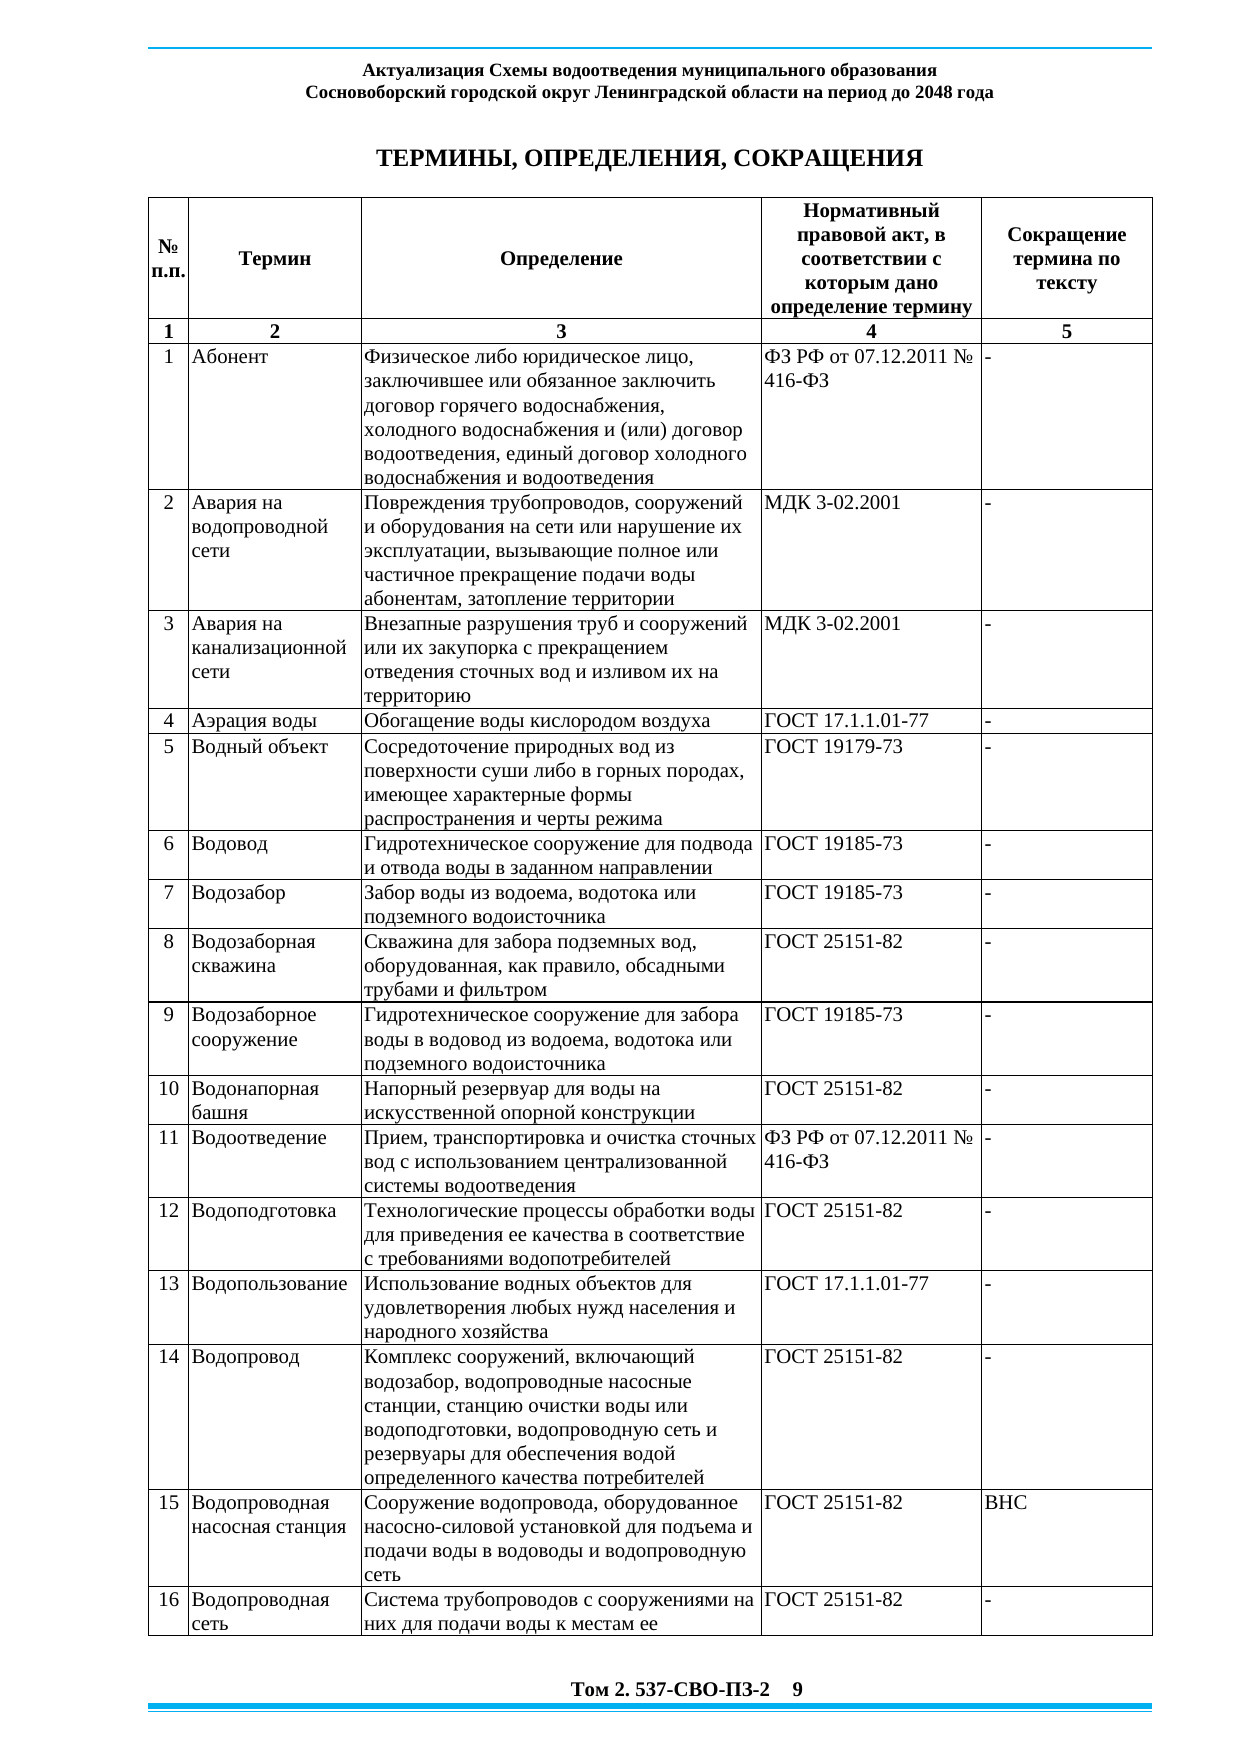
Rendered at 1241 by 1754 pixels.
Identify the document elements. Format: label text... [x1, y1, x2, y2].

table_cell Повреждения трубопроводов, сооружений и оборудования на сети или нарушение их эксплуатации, вызывающие полное или частичное прекращение подачи воды абонентам, затопление территории [362, 490, 761, 610]
table_cell Аэрация воды [189, 709, 361, 732]
table_cell Гидротехническое сооружение для забора воды в водовод из водоема, водотока или подземного водоисточника [362, 1003, 761, 1074]
table_cell Водонапорная башня [189, 1076, 361, 1124]
table_header Определение [362, 198, 761, 318]
table_cell 2 [189, 319, 361, 343]
table_cell 14 [149, 1345, 188, 1489]
table_cell ГОСТ 17.1.1.01-77 [762, 1271, 981, 1343]
table_cell Физическое либо юридическое лицо, заключившее или обязанное заключить договор горячего водоснабжения, холодного водоснабжения и (или) договор водоотведения, единый договор холодного водоснабжения и водоотведения [362, 344, 761, 489]
table_cell Водозаборная скважина [189, 929, 361, 1001]
table_cell Водопроводная насосная станция [189, 1490, 361, 1586]
table_cell 4 [762, 319, 981, 343]
table_cell Внезапные разрушения труб и сооружений или их закупорка с прекращением отведения сточных вод и изливом их на территорию [362, 611, 761, 707]
table_cell Водоподготовка [189, 1198, 361, 1270]
table_cell Водный объект [189, 734, 361, 830]
table_cell 8 [149, 929, 188, 1001]
table_cell ГОСТ 19185-73 [762, 880, 981, 928]
table_cell 2 [149, 490, 188, 610]
table_cell - [982, 1125, 1152, 1197]
table_cell Использование водных объектов для удовлетворения любых нужд населения и народного хозяйства [362, 1271, 761, 1343]
table_cell Комплекс сооружений, включающий водозабор, водопроводные насосные станции, станцию очистки воды или водоподготовки, водопроводную сеть и резервуары для обеспечения водой определенного качества потребителей [362, 1345, 761, 1489]
table_cell ГОСТ 17.1.1.01-77 [762, 709, 981, 732]
table_cell ГОСТ 25151-82 [762, 1587, 981, 1635]
table_cell Сооружение водопровода, оборудованное насосно-силовой установкой для подъема и подачи воды в водоводы и водопроводную сеть [362, 1490, 761, 1586]
table_cell Прием, транспортировка и очистка сточных вод с использованием централизованной системы водоотведения [362, 1125, 761, 1197]
table_cell ГОСТ 19185-73 [762, 831, 981, 879]
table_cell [362, 1587, 761, 1635]
table_cell Скважина для забора подземных вод, оборудованная, как правило, обсадными трубами и фильтром [362, 929, 761, 1001]
table_cell Водозабор [189, 880, 361, 928]
table_cell ГОСТ 25151-82 [762, 1198, 981, 1270]
table_cell - [982, 1076, 1152, 1124]
table_cell - [982, 831, 1152, 879]
table_cell - [982, 734, 1152, 830]
table_cell ГОСТ 19185-73 [762, 1003, 981, 1074]
table_cell - [982, 709, 1152, 732]
table_header Нормативный правовой акт, в соответствии с которым дано определение термину [762, 198, 981, 318]
table_cell Абонент [189, 344, 361, 489]
table_cell ГОСТ 25151-82 [762, 1076, 981, 1124]
table_cell Водопроводная сеть [189, 1587, 361, 1635]
table_cell 9 [149, 1003, 188, 1074]
table_cell 3 [149, 611, 188, 707]
table_cell 12 [149, 1198, 188, 1270]
table_header Термин [189, 198, 361, 318]
table_cell Технологические процессы обработки воды для приведения ее качества в соответствие с требованиями водопотребителей [362, 1198, 761, 1270]
table_cell Гидротехническое сооружение для подвода и отвода воды в заданном направлении [362, 831, 761, 879]
table_cell МДК 3-02.2001 [762, 490, 981, 610]
table_cell ФЗ РФ от 07.12.2011 № 416-ФЗ [762, 1125, 981, 1197]
table_cell Водопользование [189, 1271, 361, 1343]
table_cell Водовод [189, 831, 361, 879]
table_cell МДК 3-02.2001 [762, 611, 981, 707]
table_cell Водоотведение [189, 1125, 361, 1197]
table_cell - [982, 611, 1152, 707]
table_cell 3 [362, 319, 761, 343]
table_cell Водозаборное сооружение [189, 1003, 361, 1074]
table_cell Авария на канализационной сети [189, 611, 361, 707]
table_cell 4 [149, 709, 188, 732]
table_cell ГОСТ 19179-73 [762, 734, 981, 830]
table_cell Сосредоточение природных вод из поверхности суши либо в горных породах, имеющее характерные формы распространения и черты режима [362, 734, 761, 830]
table_cell 10 [149, 1076, 188, 1124]
table_cell Напорный резервуар для воды на искусственной опорной конструкции [362, 1076, 761, 1124]
table_cell - [982, 929, 1152, 1001]
table_cell ГОСТ 25151-82 [762, 1345, 981, 1489]
table_cell - [982, 1003, 1152, 1074]
table_cell 13 [149, 1271, 188, 1343]
table_cell - [982, 1587, 1152, 1635]
table_header Сокращение термина по тексту [982, 198, 1152, 318]
table_cell Авария на водопроводной сети [189, 490, 361, 610]
table_cell - [982, 1198, 1152, 1270]
table_cell 15 [149, 1490, 188, 1586]
table_cell Водопровод [189, 1345, 361, 1489]
table_cell 6 [149, 831, 188, 879]
table_cell Забор воды из водоема, водотока или подземного водоисточника [362, 880, 761, 928]
table_cell 16 [149, 1587, 188, 1635]
text ТЕРМИНЫ, ОПРЕДЕЛЕНИЯ, СОКРАЩЕНИЯ [148, 143, 1152, 172]
table_cell ФЗ РФ от 07.12.2011 № 416-ФЗ [762, 344, 981, 489]
table_cell 1 [149, 319, 188, 343]
table_cell 5 [982, 319, 1152, 343]
table_cell ГОСТ 25151-82 [762, 1490, 981, 1586]
table_cell ВНС [982, 1490, 1152, 1586]
table_cell 1 [149, 344, 188, 489]
table_cell - [982, 880, 1152, 928]
table_cell - [982, 344, 1152, 489]
table_cell ГОСТ 25151-82 [762, 929, 981, 1001]
table_header № п.п. [149, 198, 188, 318]
table_cell 7 [149, 880, 188, 928]
table_cell - [982, 1345, 1152, 1489]
table_cell 11 [149, 1125, 188, 1197]
table_cell Обогащение воды кислородом воздуха [362, 709, 761, 732]
table_cell - [982, 1271, 1152, 1343]
table_cell 5 [149, 734, 188, 830]
table_cell - [982, 490, 1152, 610]
